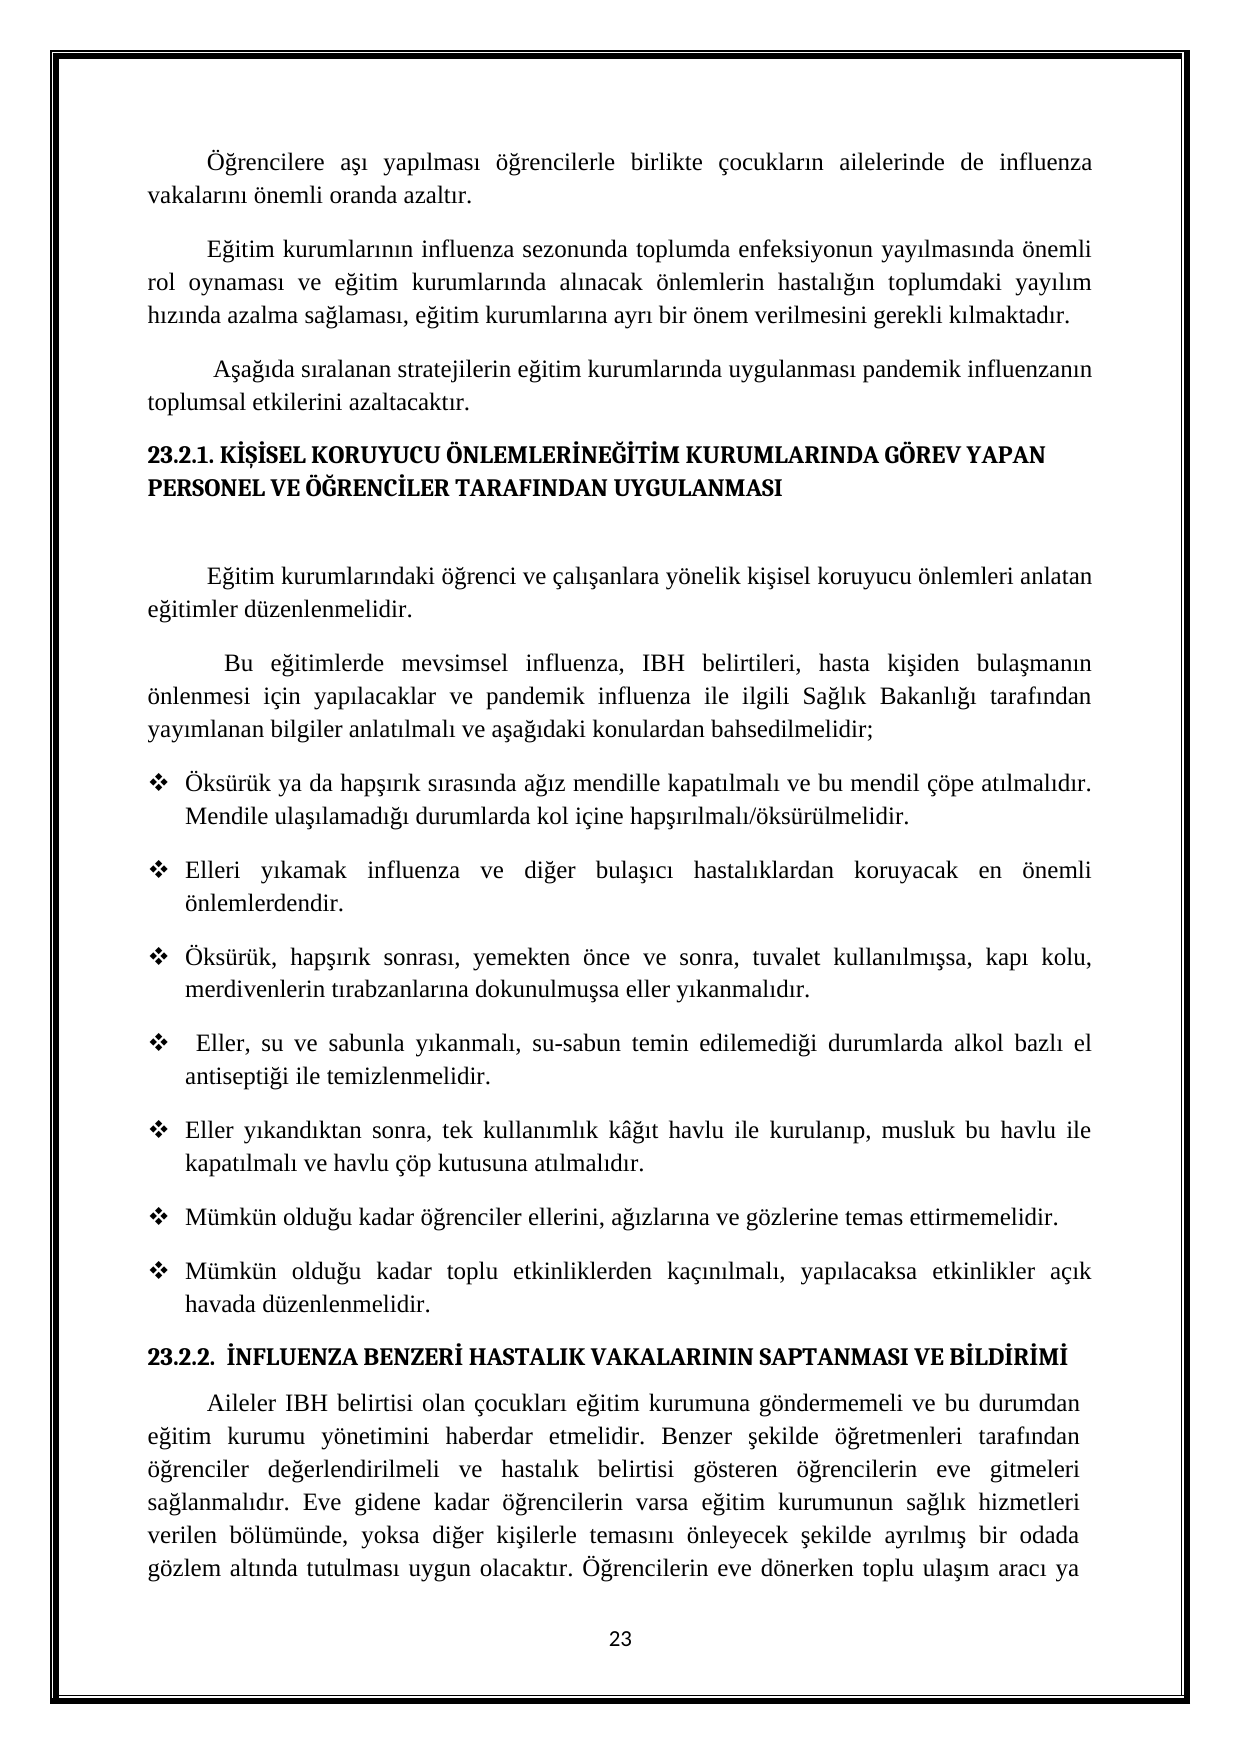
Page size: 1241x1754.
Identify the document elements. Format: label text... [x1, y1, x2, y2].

list Mümkün olduğu kadar öğrenciler ellerini, ağızlarına ve gözlerine temas ettirmemelidir. [147, 1202, 1093, 1231]
subtitle 23.2.2. İNFLUENZA BENZERİ HASTALIK VAKALARININ SAPTANMASI VE BİLDİRİMİ [147, 1343, 1093, 1372]
list Eller, su ve sabunla yıkanmalı, su-sabun temin edilemediği durumlarda alkol bazlı el antiseptiği ile temizlenmelidir. [147, 1028, 1093, 1090]
list Öksürük ya da hapşırık sırasında ağız mendille kapatılmalı ve bu mendil çöpe atılmalıdır. Mendile ulaşılamadığı durumlarda kol içine hapşırılmalı/öksürülmelidir. [147, 768, 1093, 829]
list Öksürük, hapşırık sonrası, yemekten önce ve sonra, tuvalet kullanılmışsa, kapı kolu, merdivenlerin tırabzanlarına dokunulmuşsa eller yıkanmalıdır. [147, 942, 1093, 1003]
text Eğitim kurumlarındaki öğrenci ve çalışanlara yönelik kişisel koruyucu önlemleri anlatan eğitimler düzenlenmelidir. [147, 561, 1093, 623]
text Aşağıda sıralanan stratejilerin eğitim kurumlarında uygulanması pandemik influenzanın toplumsal etkilerini azaltacaktır. [147, 354, 1093, 416]
text Eğitim kurumlarının influenza sezonunda toplumda enfeksiyonun yayılmasında önemli rol oynaması ve eğitim kurumlarında alınacak önlemlerin hastalığın toplumdaki yayılım hızında azalma sağlaması, eğitim kurumlarına ayrı bir önem verilmesini gerekli kılmaktadır. [147, 234, 1093, 329]
text Bu eğitimlerde mevsimsel influenza, IBH belirtileri, hasta kişiden bulaşmanın önlenmesi için yapılacaklar ve pandemik influenza ile ilgili Sağlık Bakanlığı tarafından yayımlanan bilgiler anlatılmalı ve aşağıdaki konulardan bahsedilmelidir; [147, 648, 1093, 743]
list Elleri yıkamak influenza ve diğer bulaşıcı hastalıklardan koruyacak en önemli önlemlerdendir. [147, 855, 1093, 916]
text Öğrencilere aşı yapılması öğrencilerle birlikte çocukların ailelerinde de influenza vakalarını önemli oranda azaltır. [147, 147, 1093, 209]
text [147, 1388, 1081, 1582]
subtitle 23.2.1. KİŞİSEL KORUYUCU ÖNLEMLERİNEĞİTİM KURUMLARINDA GÖREV YAPAN PERSONEL VE ÖĞRENCİLER TARAFINDAN UYGULANMASI [147, 441, 1093, 503]
list Mümkün olduğu kadar toplu etkinliklerden kaçınılmalı, yapılacaksa etkinlikler açık havada düzenlenmelidir. [147, 1256, 1093, 1318]
list Eller yıkandıktan sonra, tek kullanımlık kâğıt havlu ile kurulanıp, musluk bu havlu ile kapatılmalı ve havlu çöp kutusuna atılmalıdır. [147, 1115, 1093, 1177]
